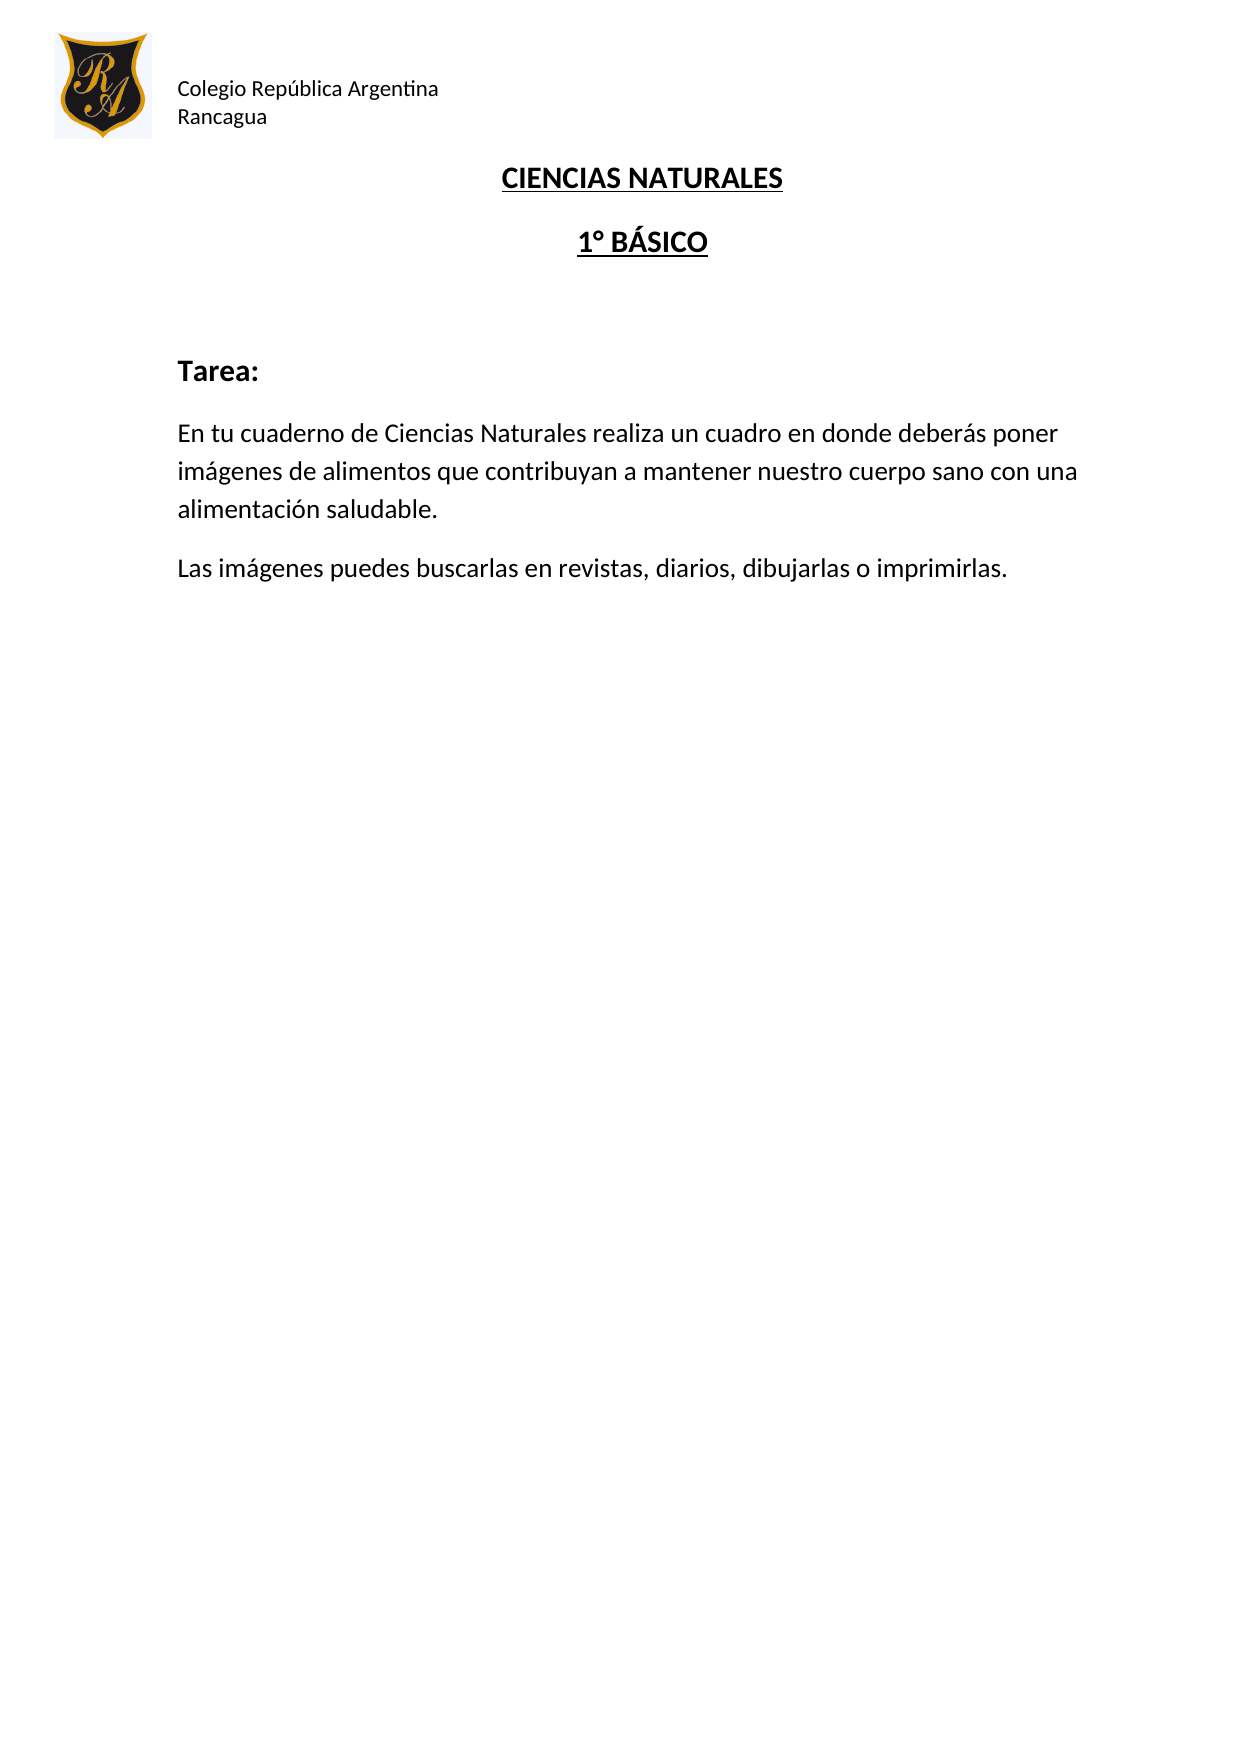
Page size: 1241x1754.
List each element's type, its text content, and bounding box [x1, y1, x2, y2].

text Tarea: [177, 352, 1107, 390]
text Las imágenes puedes buscarlas en revistas, diarios, dibujarlas o imprimirlas. [177, 551, 1107, 584]
text En tu cuaderno de Ciencias Naturales realiza un cuadro en donde deberás poner imágenes de alimentos que contribuyan a mantener nuestro cuerpo sano con una alimentación saludable. [177, 416, 1107, 525]
text 1° BÁSICO [177, 222, 1107, 261]
picture [54, 32, 152, 139]
text CIENCIAS NATURALES [177, 158, 1107, 196]
